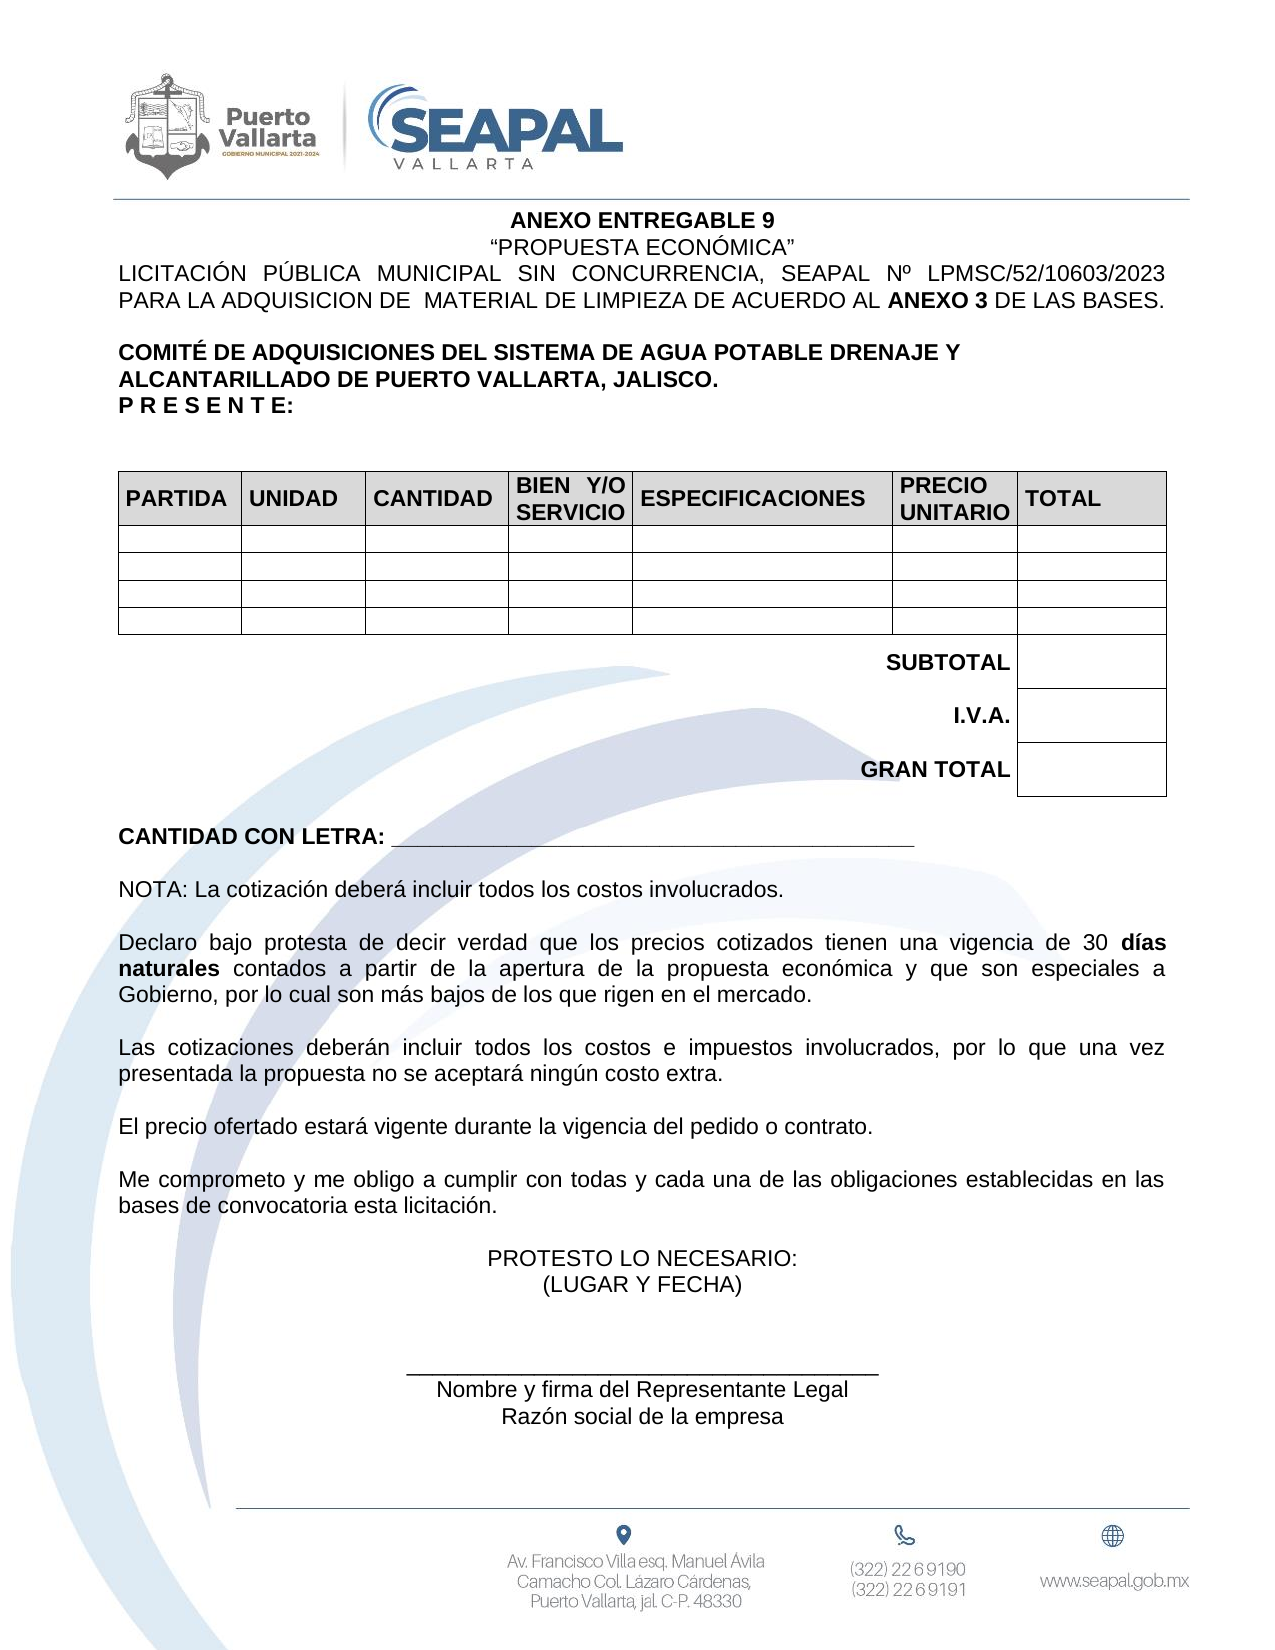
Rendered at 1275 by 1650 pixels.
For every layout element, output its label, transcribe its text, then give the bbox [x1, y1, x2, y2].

table_cell [633, 526, 892, 552]
table_cell [1018, 581, 1166, 607]
table_cell [1018, 743, 1166, 796]
table_cell SUBTOTAL [118, 635, 1017, 688]
text “PROPUESTA ECONÓMICA” [118, 234, 1166, 260]
text Las cotizaciones deberán incluir todos los costos e impuestos involucrados, por lo que una vez presentada la propuesta no se aceptará ningún costo extra. [118, 1034, 1166, 1087]
table_cell [242, 608, 365, 634]
table_cell [509, 553, 632, 579]
text Nombre y firma del Representante Legal [118, 1376, 1166, 1403]
table_cell [893, 581, 1017, 607]
table_cell [242, 553, 365, 579]
table_cell [893, 553, 1017, 579]
picture [9, 0, 1275, 1650]
table_cell [893, 526, 1017, 552]
table_cell [1018, 689, 1166, 742]
table_cell [366, 526, 508, 552]
text COMITÉ DE ADQUISICIONES DEL SISTEMA DE AGUA POTABLE DRENAJE Y [118, 339, 1166, 366]
text _____________________________________ [118, 1350, 1166, 1376]
table_cell [242, 526, 365, 552]
table_cell [119, 553, 241, 579]
text NOTA: La cotización deberá incluir todos los costos involucrados. [118, 876, 1166, 902]
table_cell [893, 608, 1017, 634]
text LICITACIÓN PÚBLICA MUNICIPAL SIN CONCURRENCIA, SEAPAL Nº LPMSC/52/10603/2023 PARA LA ADQUISICION DE MATERIAL DE LIMPIEZA DE ACUERDO AL ANEXO 3 DE LAS BASES. [118, 260, 1166, 313]
text PROTESTO LO NECESARIO: [118, 1245, 1166, 1271]
table_cell [242, 581, 365, 607]
table_header Cantidad [366, 472, 508, 525]
table_cell [633, 553, 892, 579]
table_header UNIDAD [242, 472, 365, 525]
text Razón social de la empresa [118, 1403, 1166, 1429]
text P R E S E N T E: [118, 392, 1166, 418]
table_cell [1018, 608, 1166, 634]
text Me comprometo y me obligo a cumplir con todas y cada una de las obligaciones establecidas en las bases de convocatoria esta licitación. [118, 1166, 1166, 1218]
table_cell [1018, 553, 1166, 579]
table_cell [509, 526, 632, 552]
table_cell [119, 526, 241, 552]
table_cell [119, 581, 241, 607]
table_cell [509, 608, 632, 634]
table_header ESPECIFICACIONES [633, 472, 892, 525]
table_cell [509, 581, 632, 607]
table_cell [1018, 635, 1166, 688]
text (LUGAR Y FECHA) [118, 1271, 1166, 1297]
table_cell [366, 581, 508, 607]
table_cell [633, 581, 892, 607]
table_cell [366, 608, 508, 634]
text CANTIDAD CON LETRA: _________________________________________ [118, 823, 1166, 849]
text ALCANTARILLADO DE PUERTO VALLARTA, JALISCO. [118, 366, 1166, 392]
table_cell [1018, 526, 1166, 552]
text ANEXO ENTREGABLE 9 [118, 207, 1166, 234]
table_cell [366, 553, 508, 579]
table_header Partida [119, 472, 241, 525]
text Declaro bajo protesta de decir verdad que los precios cotizados tienen una vigencia de 30 días naturales contados a partir de la apertura de la propuesta económica y que son especiales a Gobierno, por lo cual son más bajos de los que rigen en el mercado. [118, 928, 1166, 1007]
table_cell [633, 608, 892, 634]
table_header bien y/o servicio [509, 472, 632, 525]
table_header precio uNITARIO [893, 472, 1017, 525]
table_cell GRAN TOTAL [118, 742, 1017, 796]
table_cell [119, 608, 241, 634]
table_cell I.V.A. [118, 688, 1017, 742]
text El precio ofertado estará vigente durante la vigencia del pedido o contrato. [118, 1113, 1166, 1139]
table_header TOTAL [1018, 472, 1166, 525]
